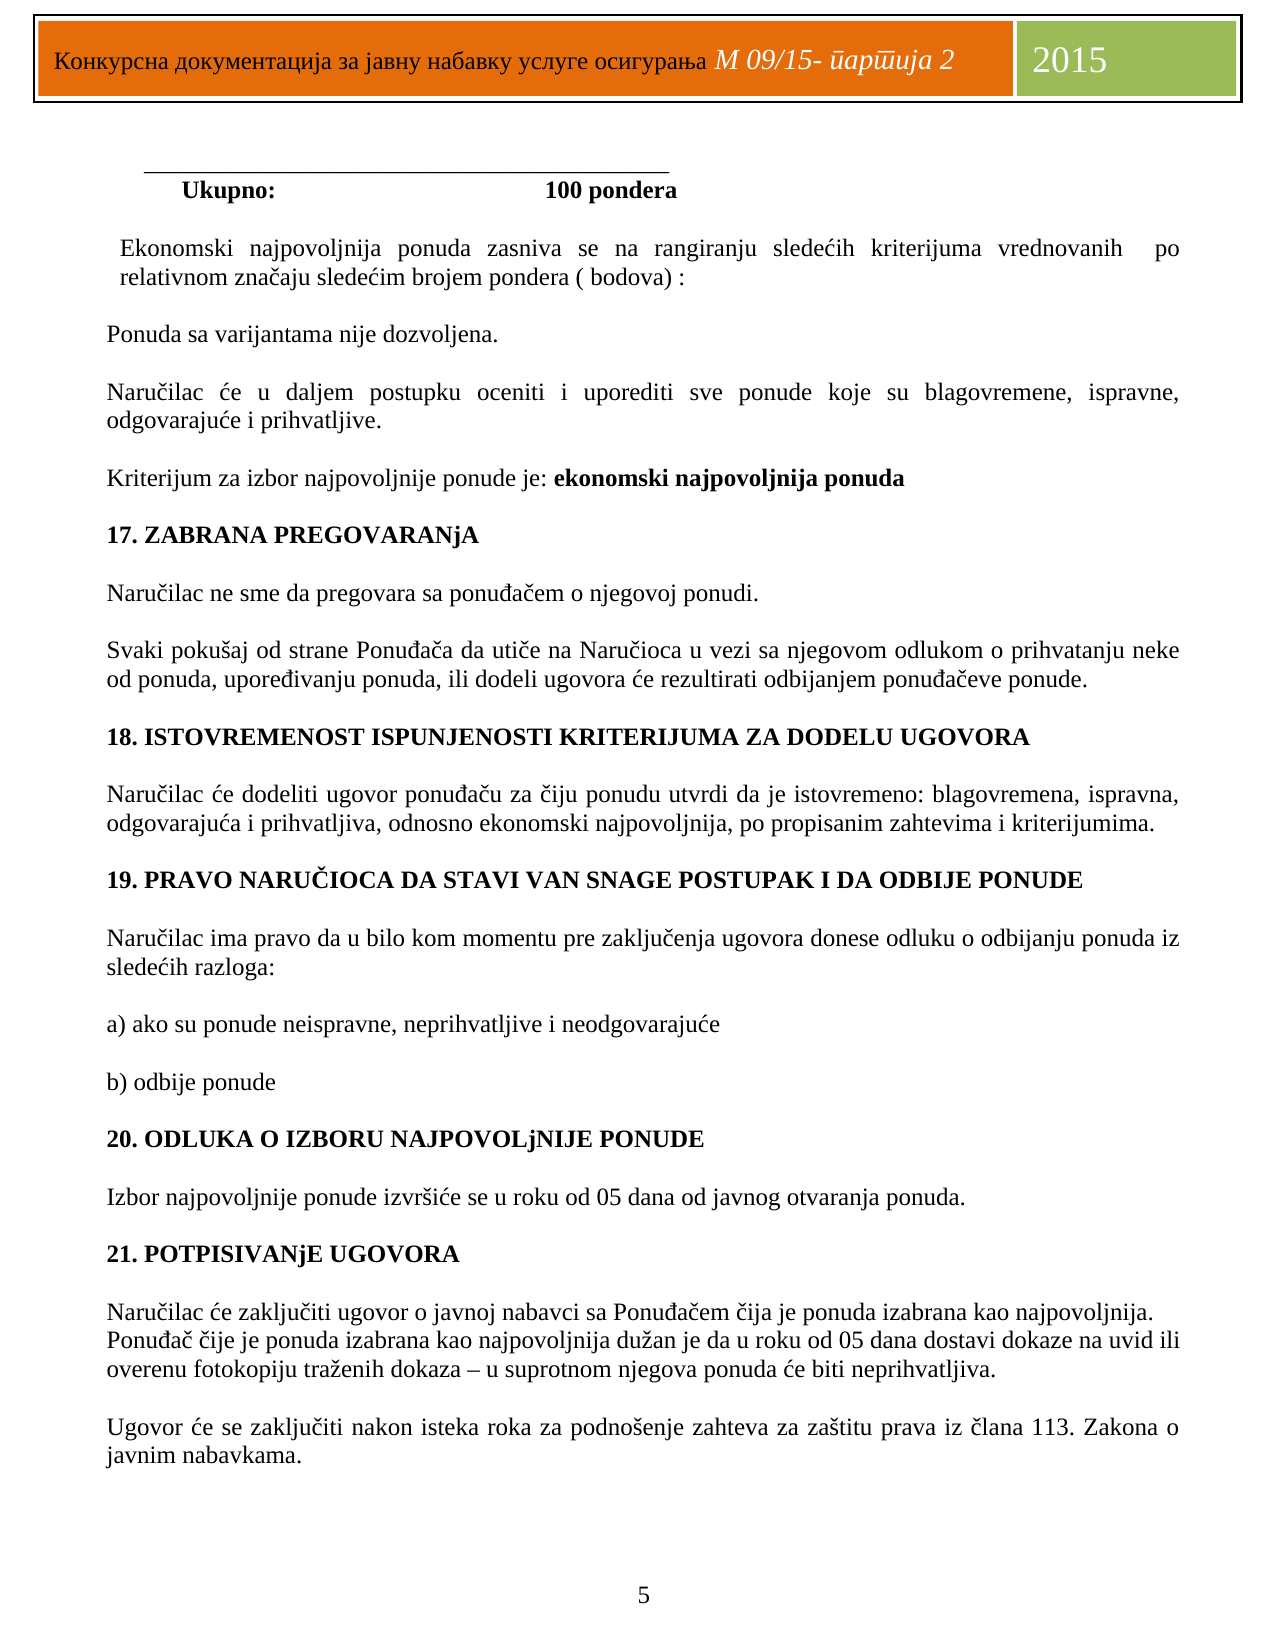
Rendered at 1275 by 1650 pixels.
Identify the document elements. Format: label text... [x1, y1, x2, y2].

text Ekonomski najpovoljnija ponuda zasniva se na rangiranju sledećih kriterijuma vrednovanih po relativnom značaju sledećim brojem pondera ( bodova) : [119, 233, 1181, 290]
text Naručilac će zaključiti ugovor o javnoj nabavci sa Ponuđačem čija je ponuda izabrana kao najpovoljnija. [106, 1297, 1181, 1325]
text 19. PRAVO NARUČIOCA DA STAVI VAN SNAGE POSTUPAK I DA ODBIJE PONUDE [106, 865, 1181, 894]
text a) ako su ponude neispravne, neprihvatljive i neodgovarajuće [106, 1009, 1181, 1038]
text Ukupno: 100 pondera [106, 175, 1181, 204]
text Naručilac će dodeliti ugovor ponuđaču za čiju ponudu utvrdi da je istovremeno: blagovremena, ispravna, odgovarajuća i prihvatljiva, odnosno ekonomski najpovoljnija, po propisanim zahtevima i kriterijumima. [106, 779, 1181, 837]
text 17. ZABRANA PREGOVARANjA [106, 520, 1181, 549]
text Kriterijum za izbor najpovoljnije ponude je: ekonomski najpovoljnija ponuda [106, 463, 1181, 492]
text Svaki pokušaj od strane Ponuđača da utiče na Naručioca u vezi sa njegovom odlukom o prihvatanju neke od ponuda, upoređivanju ponuda, ili dodeli ugovora će rezultirati odbijanjem ponuđačeve ponude. [106, 635, 1181, 693]
text __________________________________________ [106, 147, 1181, 175]
text 20. ODLUKA O IZBORU NAJPOVOLjNIJE PONUDE [106, 1124, 1181, 1153]
text 18. ISTOVREMENOST ISPUNJENOSTI KRITERIJUMA ZA DODELU UGOVORA [106, 722, 1181, 750]
text Naručilac ne sme da pregovara sa ponuđačem o njegovoj ponudi. [106, 578, 1181, 607]
text b) odbije ponude [106, 1067, 1181, 1095]
text Izbor najpovoljnije ponude izvršiće se u roku od 05 dana od javnog otvaranja ponuda. [106, 1182, 1181, 1210]
text Ponuda sa varijantama nije dozvoljena. [106, 319, 1181, 348]
text Naručilac ima pravo da u bilo kom momentu pre zaključenja ugovora donese odluku o odbijanju ponuda iz sledećih razloga: [106, 923, 1181, 980]
text Ugovor će se zaključiti nakon isteka roka za podnošenje zahteva za zaštitu prava iz člana 113. Zakona o javnim nabavkama. [106, 1412, 1181, 1469]
text 21. POTPISIVANjE UGOVORA [106, 1239, 1181, 1268]
text Ponuđač čije je ponuda izabrana kao najpovoljnija dužan je da u roku od 05 dana dostavi dokaze na uvid ili overenu fotokopiju traženih dokaza – u suprotnom njegova ponuda će biti neprihvatljiva. [106, 1325, 1181, 1383]
text Naručilac će u daljem postupku oceniti i uporediti sve ponude koje su blagovremene, ispravne, odgovarajuće i prihvatljive. [106, 377, 1181, 434]
